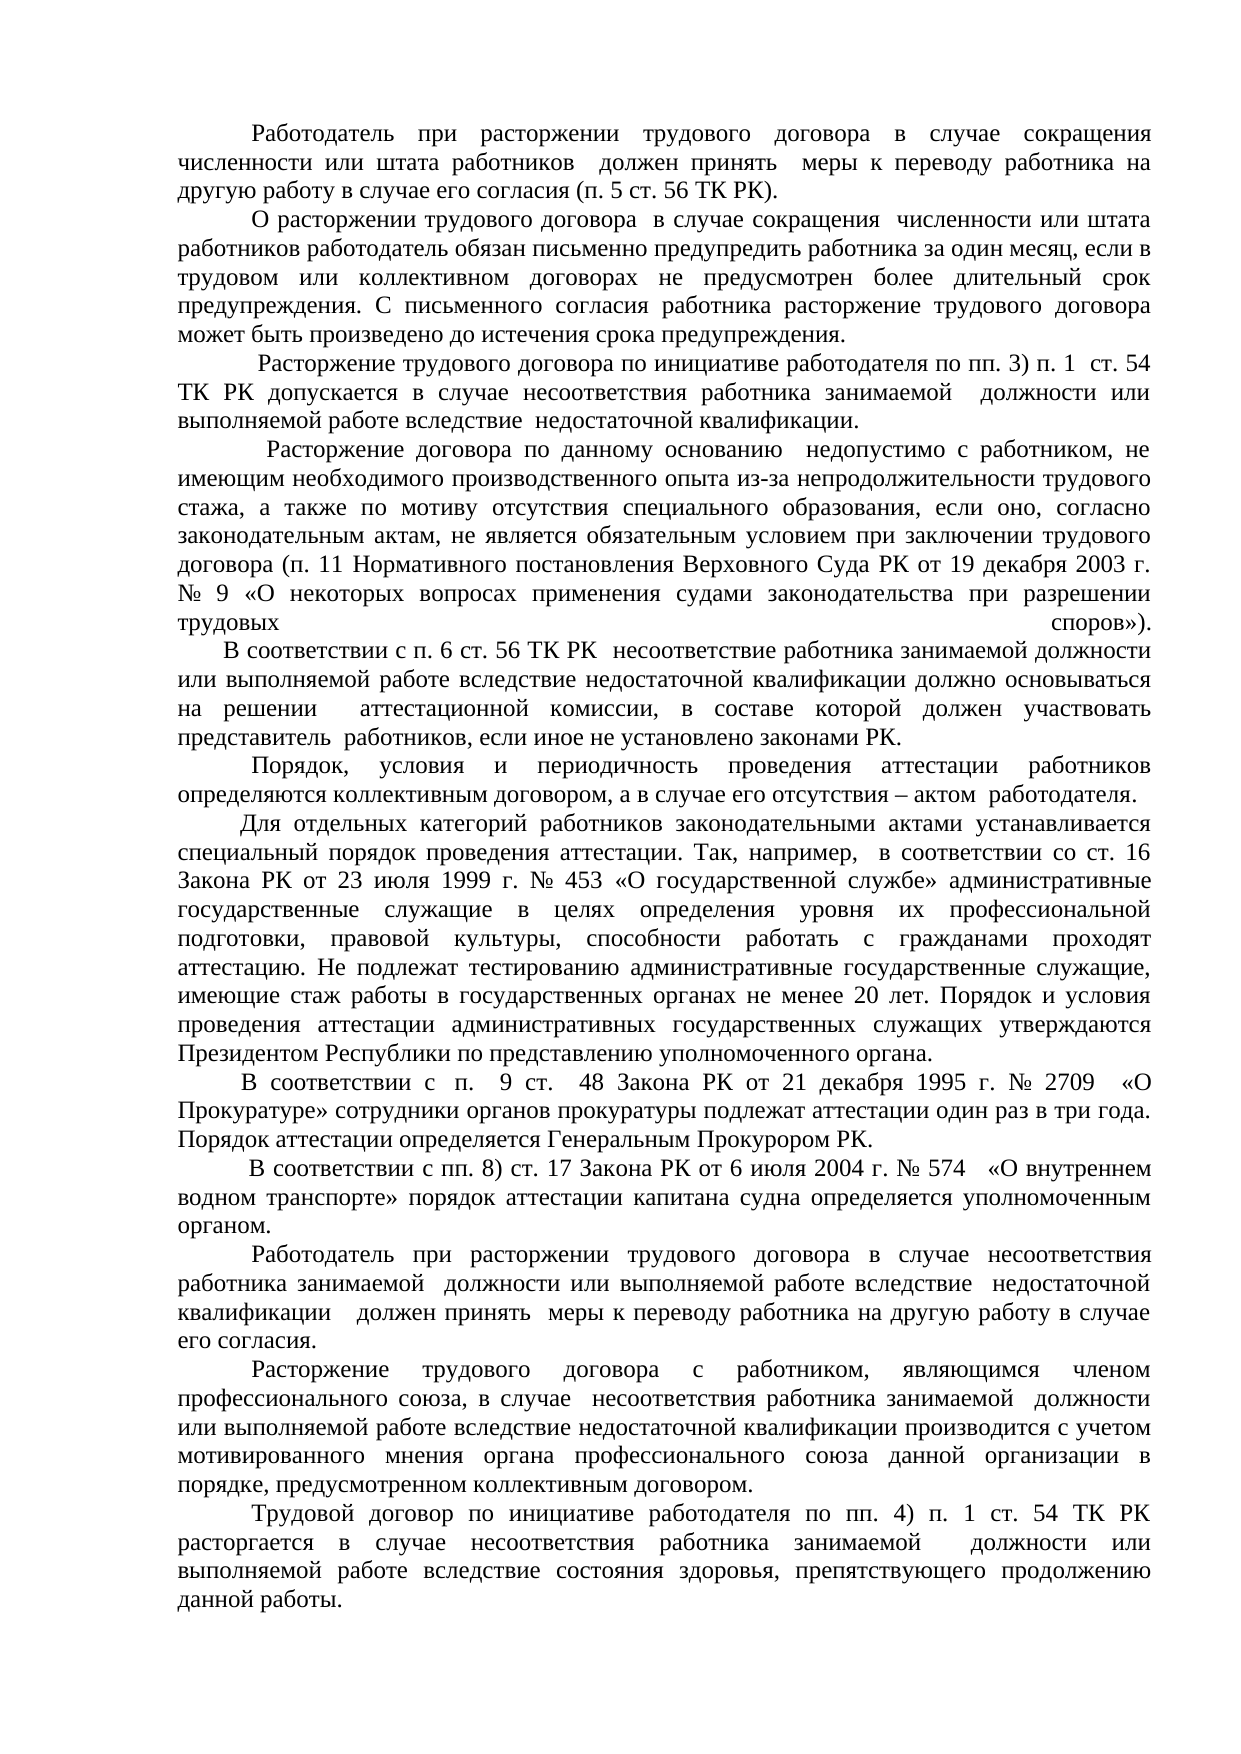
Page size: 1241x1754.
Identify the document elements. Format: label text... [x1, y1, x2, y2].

text Порядок, условия и периодичность проведения аттестации работников определяются коллективным договором, а в случае его отсутствия – актом работодателя. [177, 751, 1152, 808]
text Расторжение трудового договора с работником, являющимся членом профессионального союза, в случае несоответствия работника занимаемой должности или выполняемой работе вследствие недостаточной квалификации производится с учетом мотивированного мнения органа профессионального союза данной организации в порядке, предусмотренном коллективным договором. [177, 1354, 1152, 1498]
text Для отдельных категорий работников законодательными актами устанавливается специальный порядок проведения аттестации. Так, например, в соответствии со ст. 16 Закона РК от 23 июля . № 453 «О государственной службе» административные государственные служащие в целях определения уровня их профессиональной подготовки, правовой культуры, способности работать с гражданами проходят аттестацию. Не подлежат тестированию административные государственные служащие, имеющие стаж работы в государственных органах не менее 20 лет. Порядок и условия проведения аттестации административных государственных служащих утверждаются Президентом Республики по представлению уполномоченного органа. [177, 808, 1152, 1067]
text В соответствии с пп. 8) ст. 17 Закона РК от 6 июля . № 574 «О внутреннем водном транспорте» порядок аттестации капитана судна определяется уполномоченным органом. [177, 1153, 1152, 1239]
text Трудовой договор по инициативе работодателя по пп. 4) п. 1 ст. 54 ТК РК расторгается в случае несоответствия работника занимаемой должности или выполняемой работе вследствие состояния здоровья, препятствующего продолжению данной работы. [177, 1498, 1152, 1613]
text Расторжение трудового договора по инициативе работодателя по пп. 3) п. 1 ст. 54 ТК РК допускается в случае несоответствия работника занимаемой должности или выполняемой работе вследствие недостаточной квалификации. [177, 348, 1152, 434]
text Работодатель при расторжении трудового договора в случае сокращения численности или штата работников должен принять меры к переводу работника на другую работу в случае его согласия (п. 5 ст. 56 ТК РК). [177, 118, 1152, 204]
text О расторжении трудового договора в случае сокращения численности или штата работников работодатель обязан письменно предупредить работника за один месяц, если в трудовом или коллективном договорах не предусмотрен более длительный срок предупреждения. С письменного согласия работника расторжение трудового договора может быть произведено до истечения срока предупреждения. [177, 204, 1152, 348]
text Работодатель при расторжении трудового договора в случае несоответствия работника занимаемой должности или выполняемой работе вследствие недостаточной квалификации должен принять меры к переводу работника на другую работу в случае его согласия. [177, 1239, 1152, 1354]
text Расторжение договора по данному основанию недопустимо с работником, не имеющим необходимого производственного опыта из-за непродолжительности трудового стажа, а также по мотиву отсутствия специального образования, если оно, согласно законодательным актам, не является обязательным условием при заключении трудового договора (п. 11 Нормативного постановления Верховного Суда РК от 19 декабря . № 9 «О некоторых вопросах применения судами законодательства при разрешении трудовых споров»). В соответствии с п. 6 ст. 56 ТК РК несоответствие работника занимаемой должности или выполняемой работе вследствие недостаточной квалификации должно основываться на решении аттестационной комиссии, в составе которой должен участвовать представитель работников, если иное не установлено законами РК. [177, 434, 1152, 751]
text В соответствии с п. 9 ст. 48 Закона РК от 21 декабря . № 2709 «О Прокуратуре» сотрудники органов прокуратуры подлежат аттестации один раз в три года. Порядок аттестации определяется Генеральным Прокурором РК. [177, 1067, 1152, 1153]
